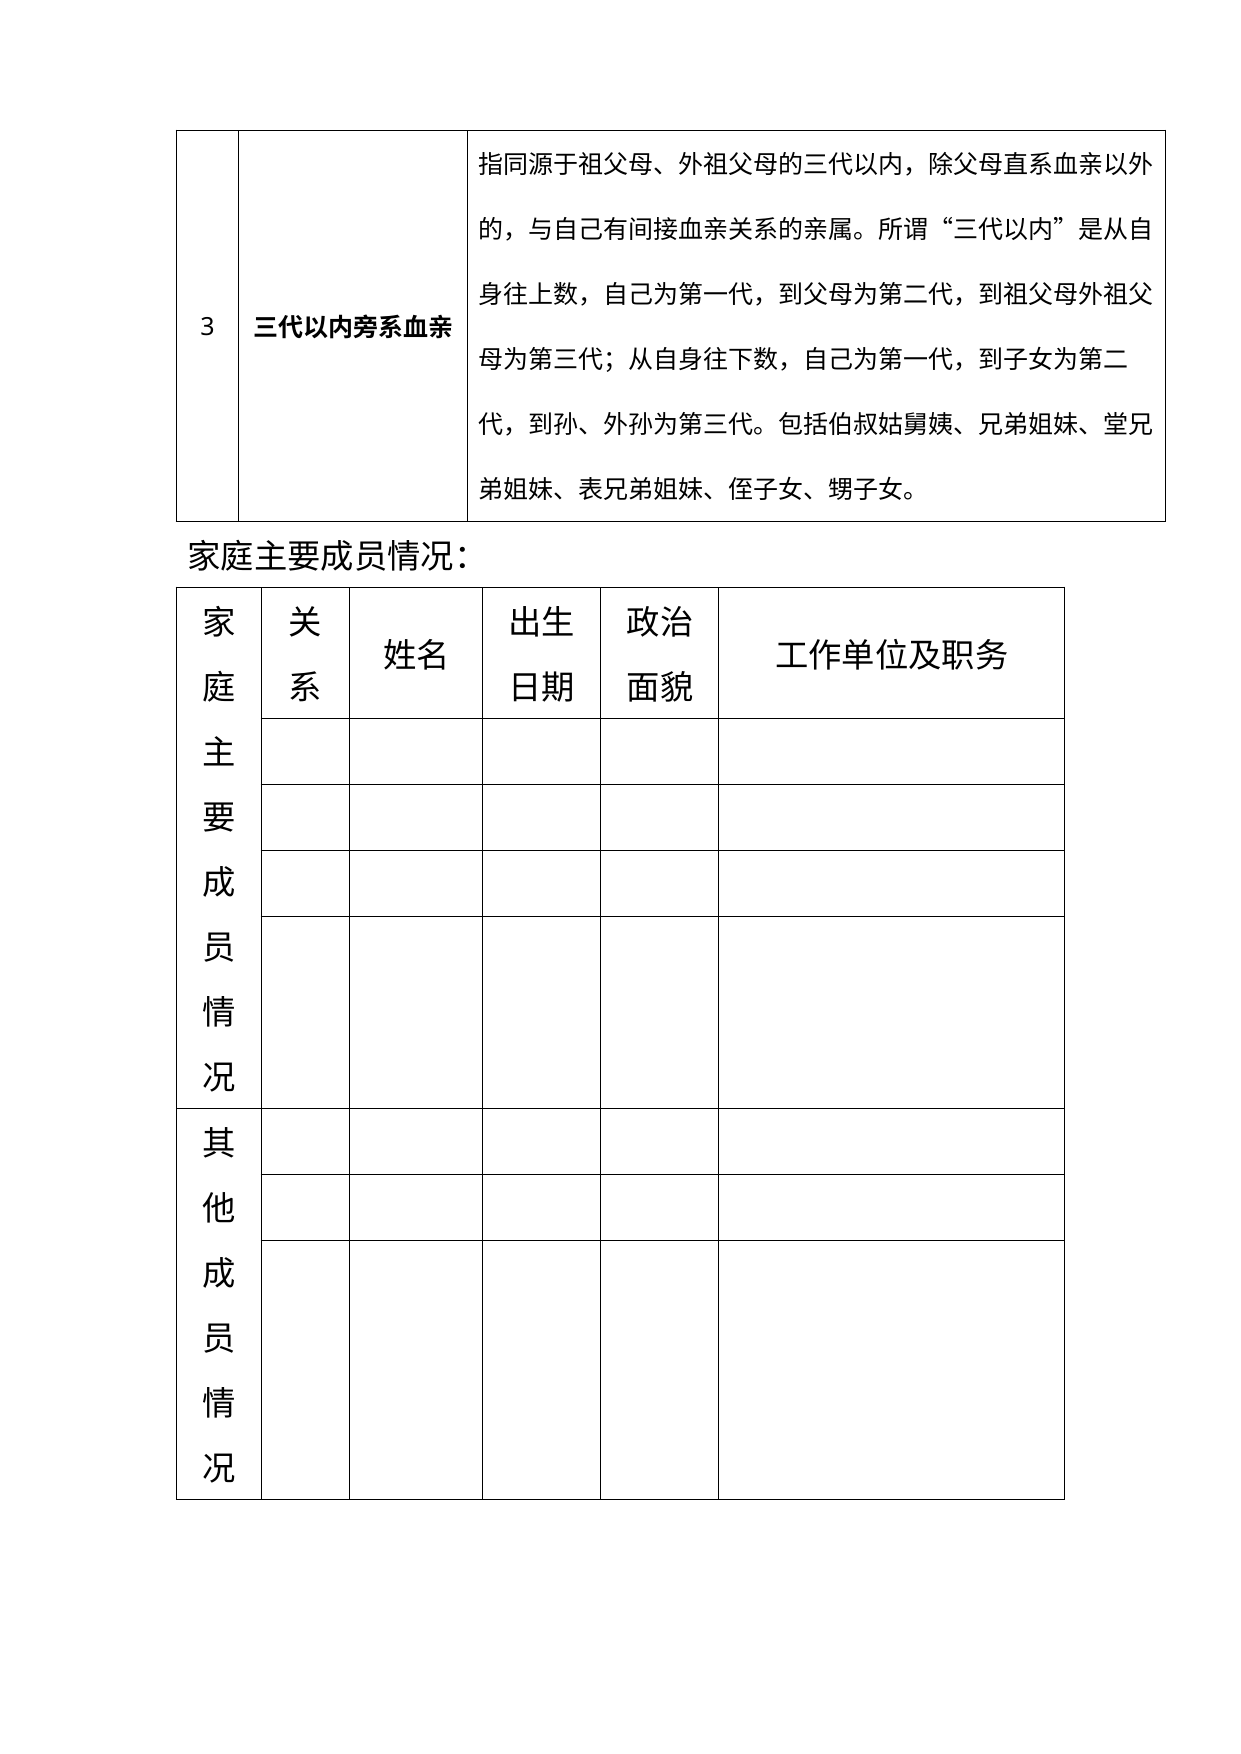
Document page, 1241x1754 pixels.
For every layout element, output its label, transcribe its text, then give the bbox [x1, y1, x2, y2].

table_cell [350, 917, 482, 1108]
table_cell [350, 851, 482, 916]
table_header 关系 [262, 588, 349, 718]
table_cell [719, 1241, 1064, 1499]
table_cell [483, 1109, 600, 1174]
table_cell [601, 1241, 718, 1499]
table_cell [262, 1175, 349, 1240]
text 家庭主要成员情况： [187, 522, 1053, 587]
table_cell [719, 719, 1064, 784]
table_header 姓名 [350, 588, 482, 718]
table_cell [719, 1109, 1064, 1174]
table_cell [601, 917, 718, 1108]
table_cell [719, 917, 1064, 1108]
table_cell 指同源于祖父母、外祖父母的三代以内，除父母直系血亲以外的，与自己有间接血亲关系的亲属。所谓“三代以内”是从自身往上数，自己为第一代，到父母为第二代，到祖父母外祖父母为第三代；从自身往下数，自己为第一代，到子女为第二代，到孙、外孙为第三代。包括伯叔姑舅姨、兄弟姐妹、堂兄弟姐妹、表兄弟姐妹、侄子女、甥子女。 [468, 131, 1165, 521]
table_cell [483, 917, 600, 1108]
table_cell [601, 1175, 718, 1240]
table_header 工作单位及职务 [719, 588, 1064, 718]
table_header 政治面貌 [601, 588, 718, 718]
table_cell [483, 785, 600, 850]
table_cell [483, 1241, 600, 1499]
table_cell [483, 851, 600, 916]
table_cell 3 [177, 131, 238, 521]
table_cell [719, 1175, 1064, 1240]
table_cell [601, 1109, 718, 1174]
table_cell [262, 1109, 349, 1174]
table_header 家庭主要成员情况 [177, 588, 261, 1108]
table_cell [719, 851, 1064, 916]
table_cell [350, 719, 482, 784]
table_header 出生日期 [483, 588, 600, 718]
table_cell [350, 1109, 482, 1174]
table_cell [262, 785, 349, 850]
table_cell 三代以内旁系血亲 [239, 131, 467, 521]
table_cell [601, 785, 718, 850]
table_cell [350, 1175, 482, 1240]
table_cell [350, 1241, 482, 1499]
table_cell [350, 785, 482, 850]
table_cell [483, 1175, 600, 1240]
table_cell [262, 917, 349, 1108]
table_cell [601, 719, 718, 784]
table_cell 其他成员情况 [177, 1109, 261, 1499]
table_cell [483, 719, 600, 784]
table_cell [262, 851, 349, 916]
table_cell [719, 785, 1064, 850]
table_cell [262, 1241, 349, 1499]
table_cell [262, 719, 349, 784]
table_cell [601, 851, 718, 916]
